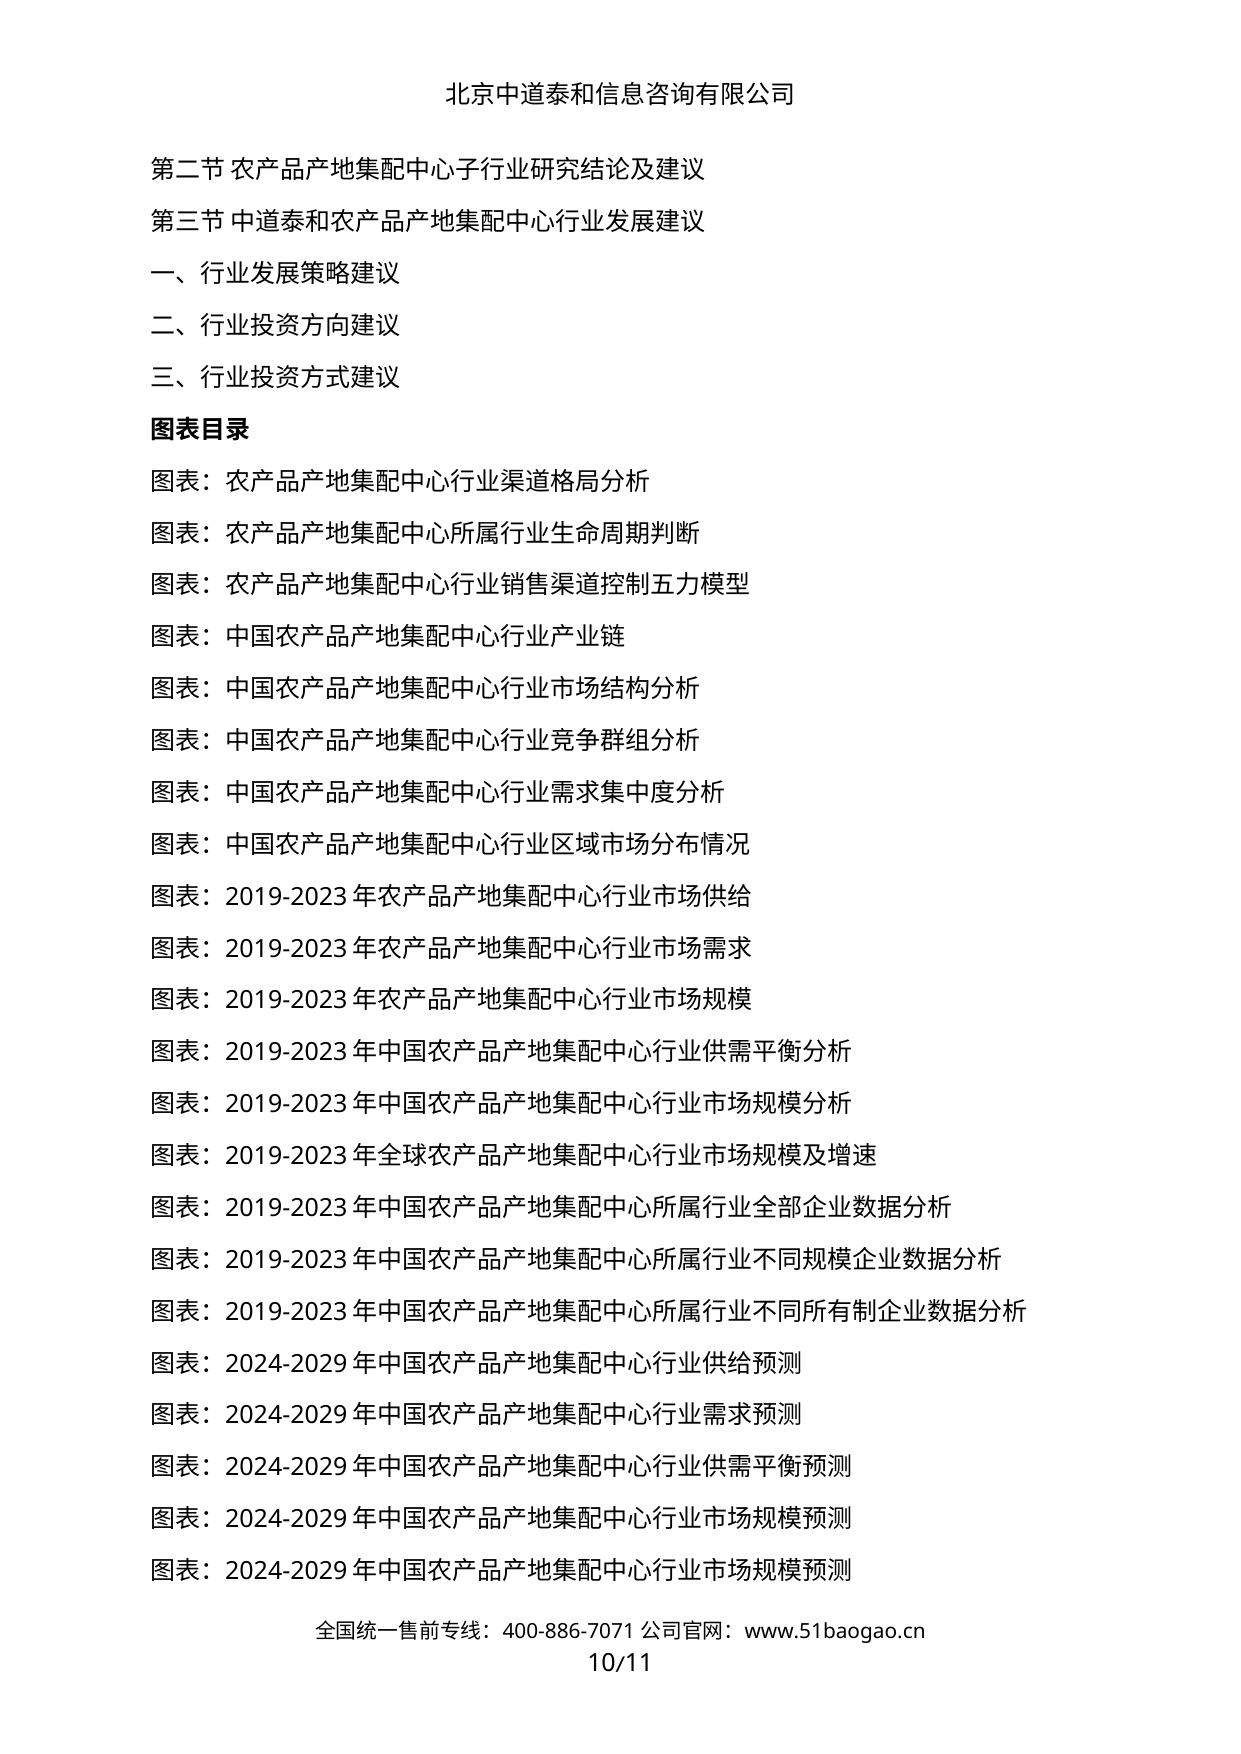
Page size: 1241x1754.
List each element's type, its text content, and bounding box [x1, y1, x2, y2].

text 图表：农产品产地集配中心所属行业生命周期判断 [150, 513, 1090, 549]
text 图表：中国农产品产地集配中心行业竞争群组分析 [150, 721, 1090, 757]
text 图表：2019-2023年中国农产品产地集配中心行业供需平衡分析 [150, 1032, 1090, 1068]
text 图表：农产品产地集配中心行业销售渠道控制五力模型 [150, 565, 1090, 601]
text 图表：2024-2029年中国农产品产地集配中心行业供需平衡预测 [150, 1447, 1090, 1483]
text 图表：中国农产品产地集配中心行业区域市场分布情况 [150, 824, 1090, 861]
text 第三节 中道泰和农产品产地集配中心行业发展建议 [150, 202, 1090, 238]
text 一、行业发展策略建议 [150, 254, 1090, 290]
text 图表目录 [150, 409, 1090, 446]
text 图表：2024-2029年中国农产品产地集配中心行业市场规模预测 [150, 1499, 1090, 1535]
text 二、行业投资方向建议 [150, 306, 1090, 342]
text 第二节 农产品产地集配中心子行业研究结论及建议 [150, 150, 1090, 186]
text 图表：2019-2023年农产品产地集配中心行业市场规模 [150, 980, 1090, 1016]
text 图表：2024-2029年中国农产品产地集配中心行业市场规模预测 [150, 1551, 1090, 1587]
text 图表：中国农产品产地集配中心行业需求集中度分析 [150, 772, 1090, 809]
text 图表：农产品产地集配中心行业渠道格局分析 [150, 461, 1090, 497]
text 三、行业投资方式建议 [150, 357, 1090, 394]
text 图表：2019-2023年中国农产品产地集配中心所属行业不同规模企业数据分析 [150, 1239, 1090, 1276]
text 图表：2024-2029年中国农产品产地集配中心行业供给预测 [150, 1343, 1090, 1379]
text 图表：2024-2029年中国农产品产地集配中心行业需求预测 [150, 1395, 1090, 1431]
text 图表：中国农产品产地集配中心行业市场结构分析 [150, 669, 1090, 705]
text 图表：2019-2023年农产品产地集配中心行业市场供给 [150, 876, 1090, 912]
text 图表：2019-2023年中国农产品产地集配中心所属行业全部企业数据分析 [150, 1187, 1090, 1224]
text 图表：2019-2023年中国农产品产地集配中心所属行业不同所有制企业数据分析 [150, 1291, 1090, 1327]
text 图表：2019-2023年农产品产地集配中心行业市场需求 [150, 928, 1090, 964]
text 图表：2019-2023年中国农产品产地集配中心行业市场规模分析 [150, 1084, 1090, 1120]
text 图表：中国农产品产地集配中心行业产业链 [150, 617, 1090, 653]
text 图表：2019-2023年全球农产品产地集配中心行业市场规模及增速 [150, 1136, 1090, 1172]
